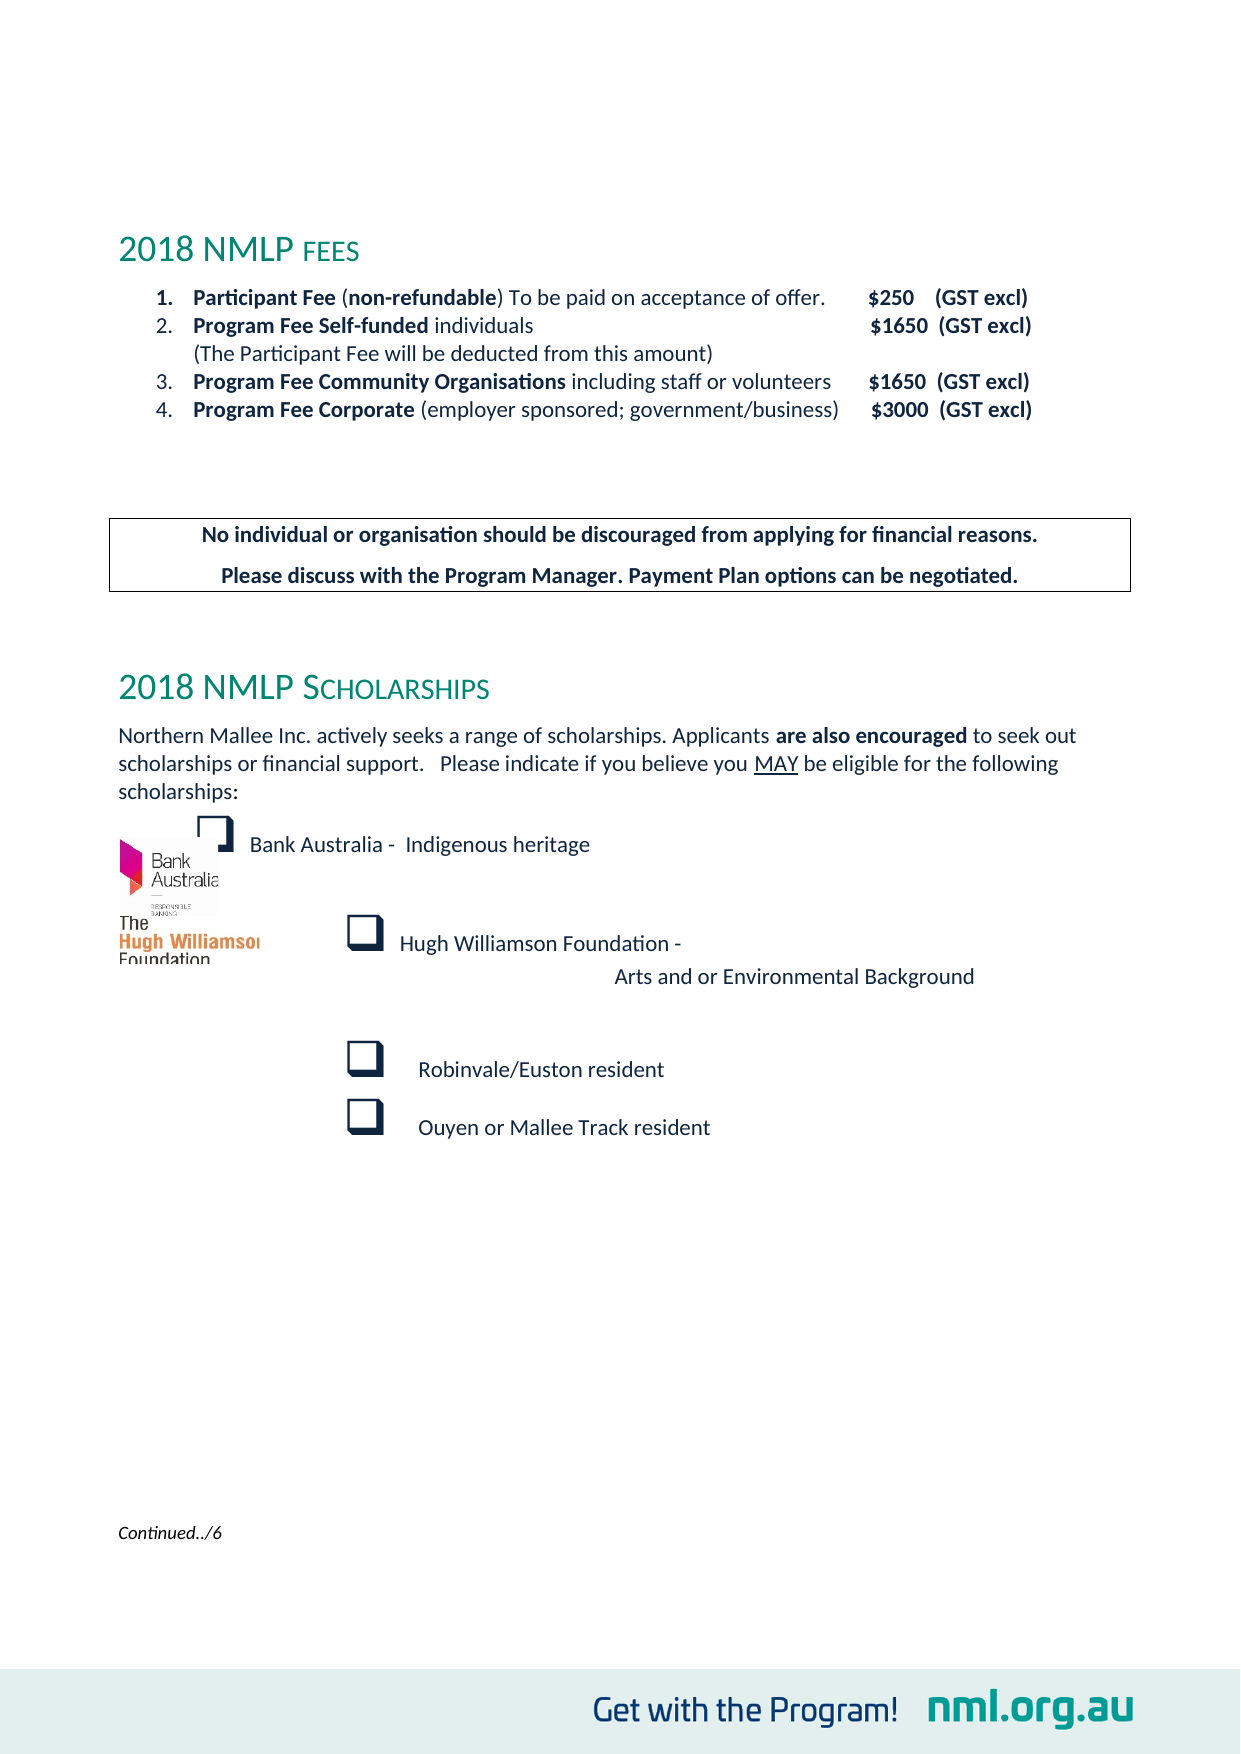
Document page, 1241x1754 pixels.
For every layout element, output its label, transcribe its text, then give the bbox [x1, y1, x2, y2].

list Program Fee Corporate (employer sponsored; government/business) $3000 (GST excl) [156, 395, 1131, 423]
text 2018 NMLP Scholarships [118, 663, 1122, 709]
text Bank Australia - Indigenous heritage [118, 818, 1122, 863]
list (The Participant Fee will be deducted from this amount) [193, 339, 1131, 367]
text 2018 NMLP fees [118, 225, 1131, 271]
list Program Fee Self-funded individuals $1650 (GST excl) [156, 311, 1131, 339]
picture [118, 837, 260, 963]
list Program Fee Community Organisations including staff or volunteers $1650 (GST excl) [156, 367, 1131, 395]
text Please discuss with the Program Manager. Payment Plan options can be negotiated. [110, 558, 1130, 591]
list Participant Fee (non-refundable) To be paid on acceptance of offer. $250 (GST excl) [156, 283, 1131, 311]
picture [0, 1669, 1241, 1754]
text Continued../6 [118, 1522, 1122, 1544]
text Robinvale/Euston resident [118, 1043, 1122, 1088]
text Ouyen or Mallee Track resident [118, 1101, 1122, 1147]
text Northern Mallee Inc. actively seeks a range of scholarships. Applicants are also encouraged to seek out scholarships or financial support. Please indicate if you believe you MAY be eligible for the following scholarships: [118, 721, 1122, 805]
text No individual or organisation should be discouraged from applying for financial reasons. [110, 519, 1130, 548]
text Hugh Williamson Foundation - Arts and or Environmental Background [153, 916, 1122, 990]
